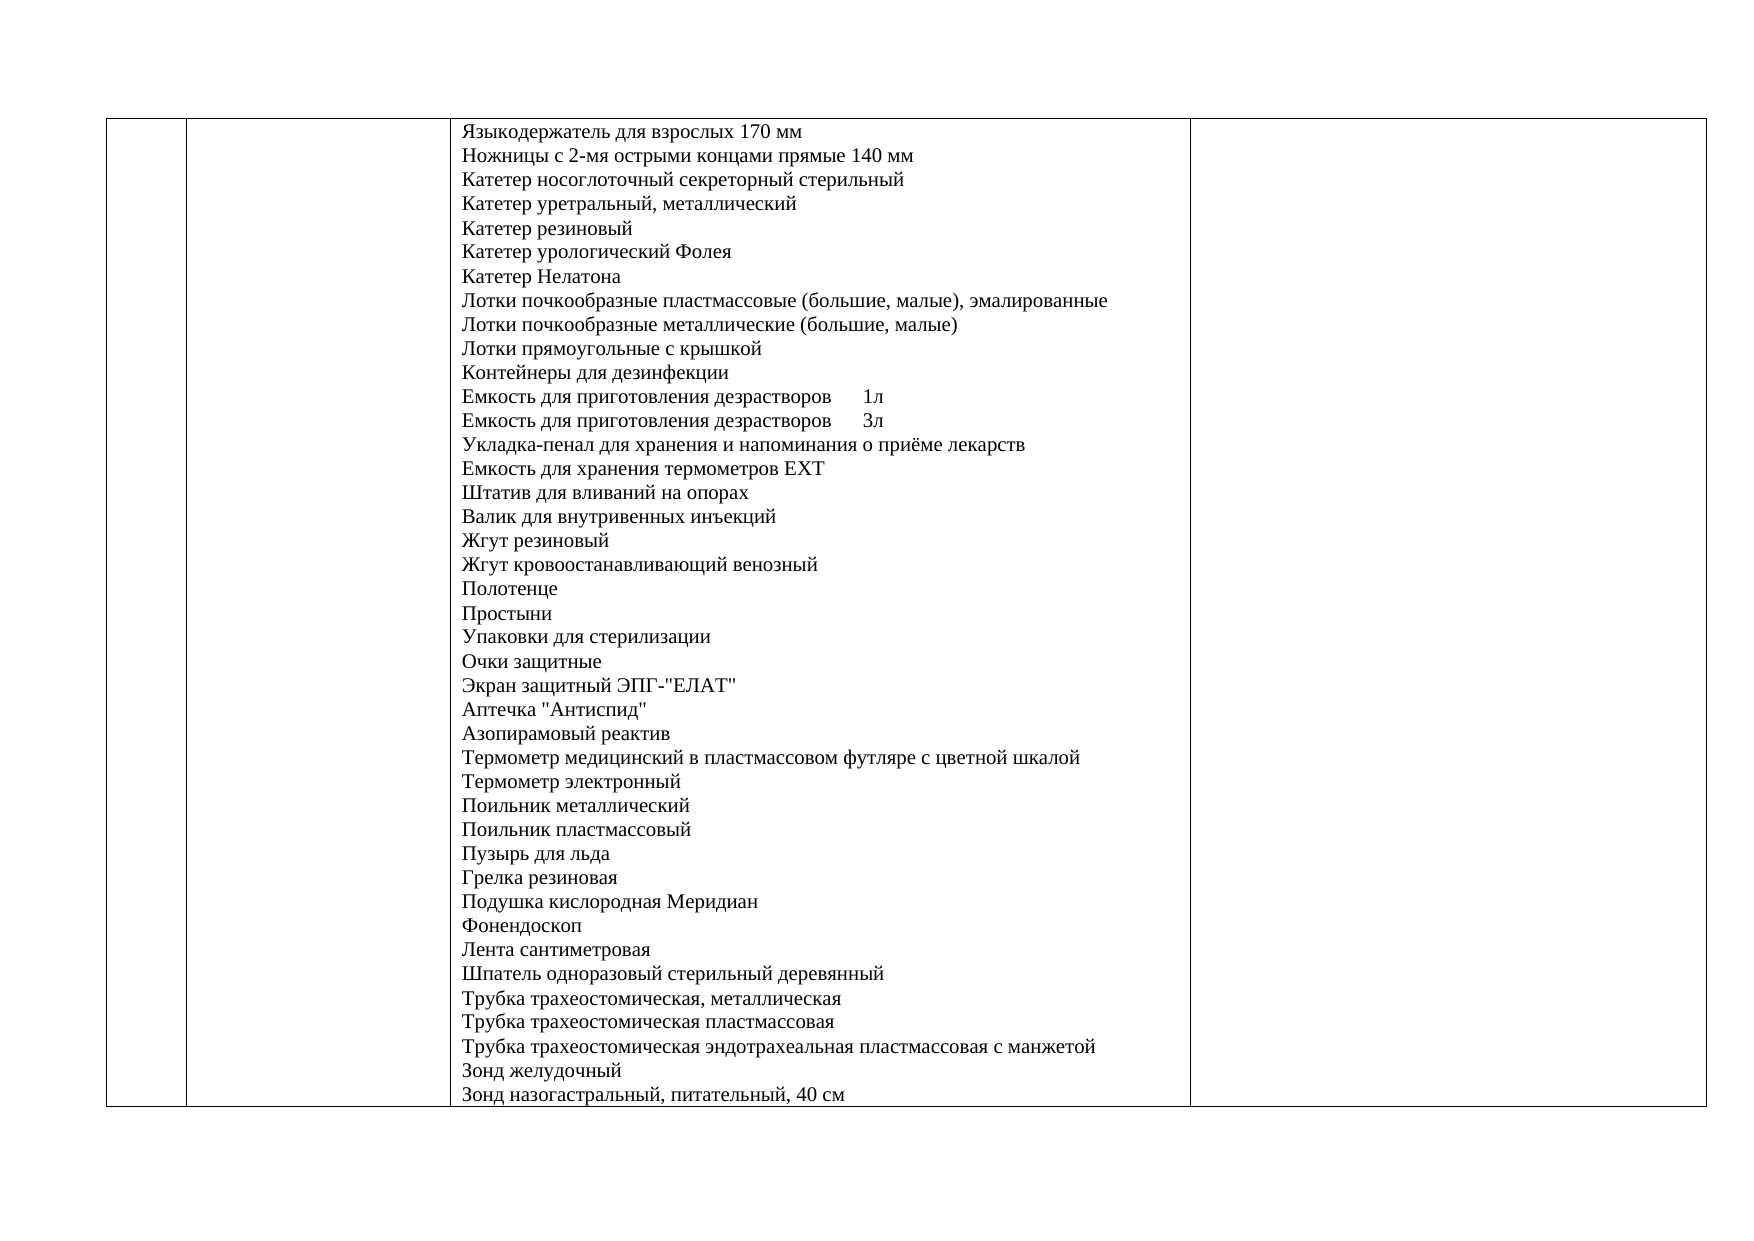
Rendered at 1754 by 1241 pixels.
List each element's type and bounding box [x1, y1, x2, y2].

table_cell [107, 119, 186, 1106]
table_cell [187, 119, 450, 1106]
table_cell [1191, 119, 1706, 1106]
table_cell [451, 119, 1190, 1106]
